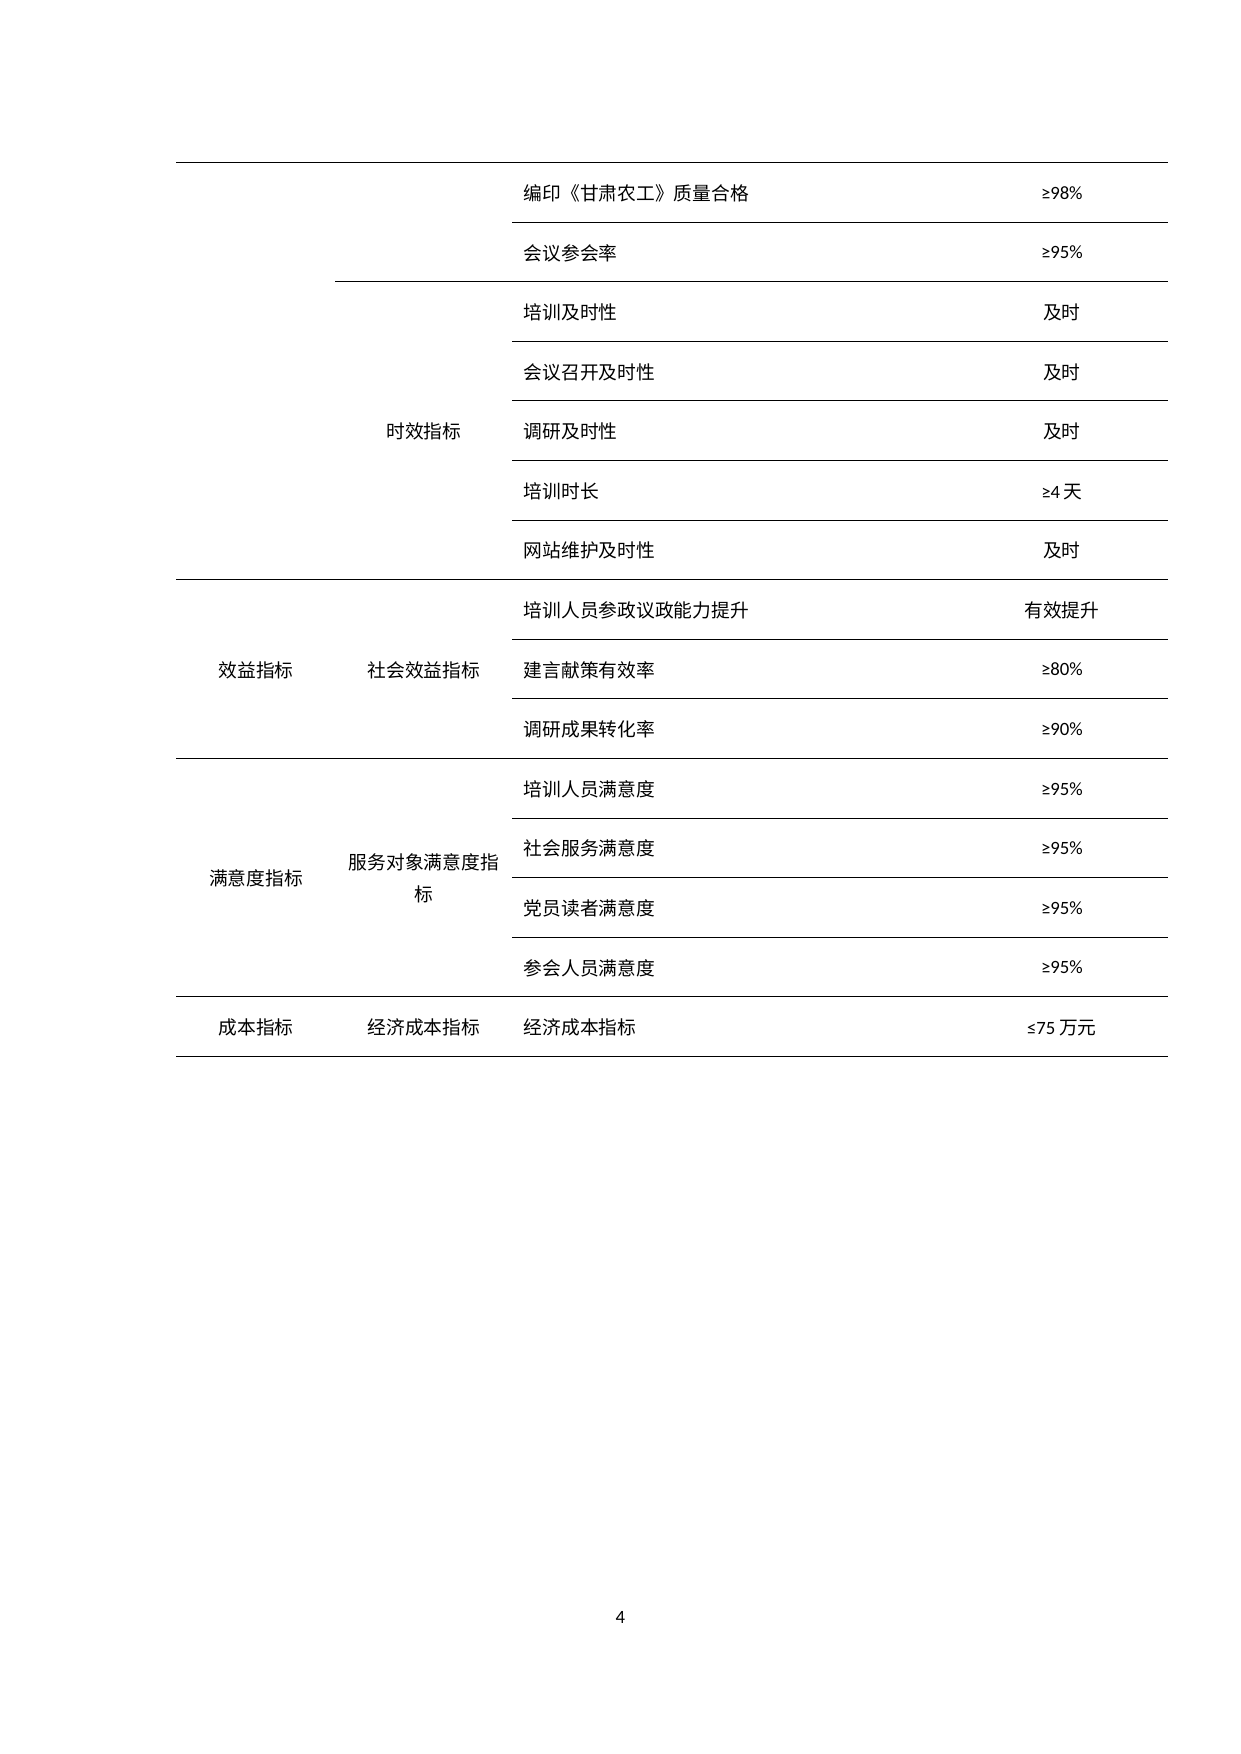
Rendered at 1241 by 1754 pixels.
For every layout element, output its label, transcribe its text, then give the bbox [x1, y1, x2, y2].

table_cell 培训及时性 [512, 282, 955, 341]
table_cell 成本指标 [176, 997, 335, 1056]
table_cell 网站维护及时性 [512, 521, 955, 579]
table_cell 经济成本指标 [512, 997, 955, 1056]
table_cell ≥90% [955, 699, 1168, 758]
table_cell 调研及时性 [512, 401, 955, 460]
table_cell ≥98% [955, 163, 1168, 222]
table_cell 会议参会率 [512, 223, 955, 281]
table_cell 参会人员满意度 [512, 938, 955, 996]
table_cell ≥95% [955, 878, 1168, 937]
table_cell 及时 [955, 282, 1168, 341]
table_cell 满意度指标 [176, 759, 335, 996]
table_cell 及时 [955, 401, 1168, 460]
table_cell 党员读者满意度 [512, 878, 955, 937]
table_cell 效益指标 [176, 580, 335, 758]
table_cell ≤75万元 [955, 997, 1168, 1056]
table_cell 调研成果转化率 [512, 699, 955, 758]
table_cell 编印《甘肃农工》质量合格 [512, 163, 955, 222]
table_cell ≥95% [955, 938, 1168, 996]
table_cell 服务对象满意度指标 [335, 759, 512, 996]
table_cell ≥4天 [955, 461, 1168, 519]
table_cell 及时 [955, 521, 1168, 579]
table_cell 培训人员参政议政能力提升 [512, 580, 955, 639]
table_cell 社会服务满意度 [512, 819, 955, 877]
table_cell 社会效益指标 [335, 580, 512, 758]
table_cell 会议召开及时性 [512, 342, 955, 400]
table_cell 经济成本指标 [335, 997, 512, 1056]
table_cell ≥95% [955, 223, 1168, 281]
table_cell 培训时长 [512, 461, 955, 519]
table_cell 培训人员满意度 [512, 759, 955, 817]
table_cell 有效提升 [955, 580, 1168, 639]
table_cell 时效指标 [335, 282, 512, 579]
table_cell ≥95% [955, 759, 1168, 817]
table_cell ≥80% [955, 640, 1168, 698]
table_cell 及时 [955, 342, 1168, 400]
table_cell 建言献策有效率 [512, 640, 955, 698]
table_cell ≥95% [955, 819, 1168, 877]
